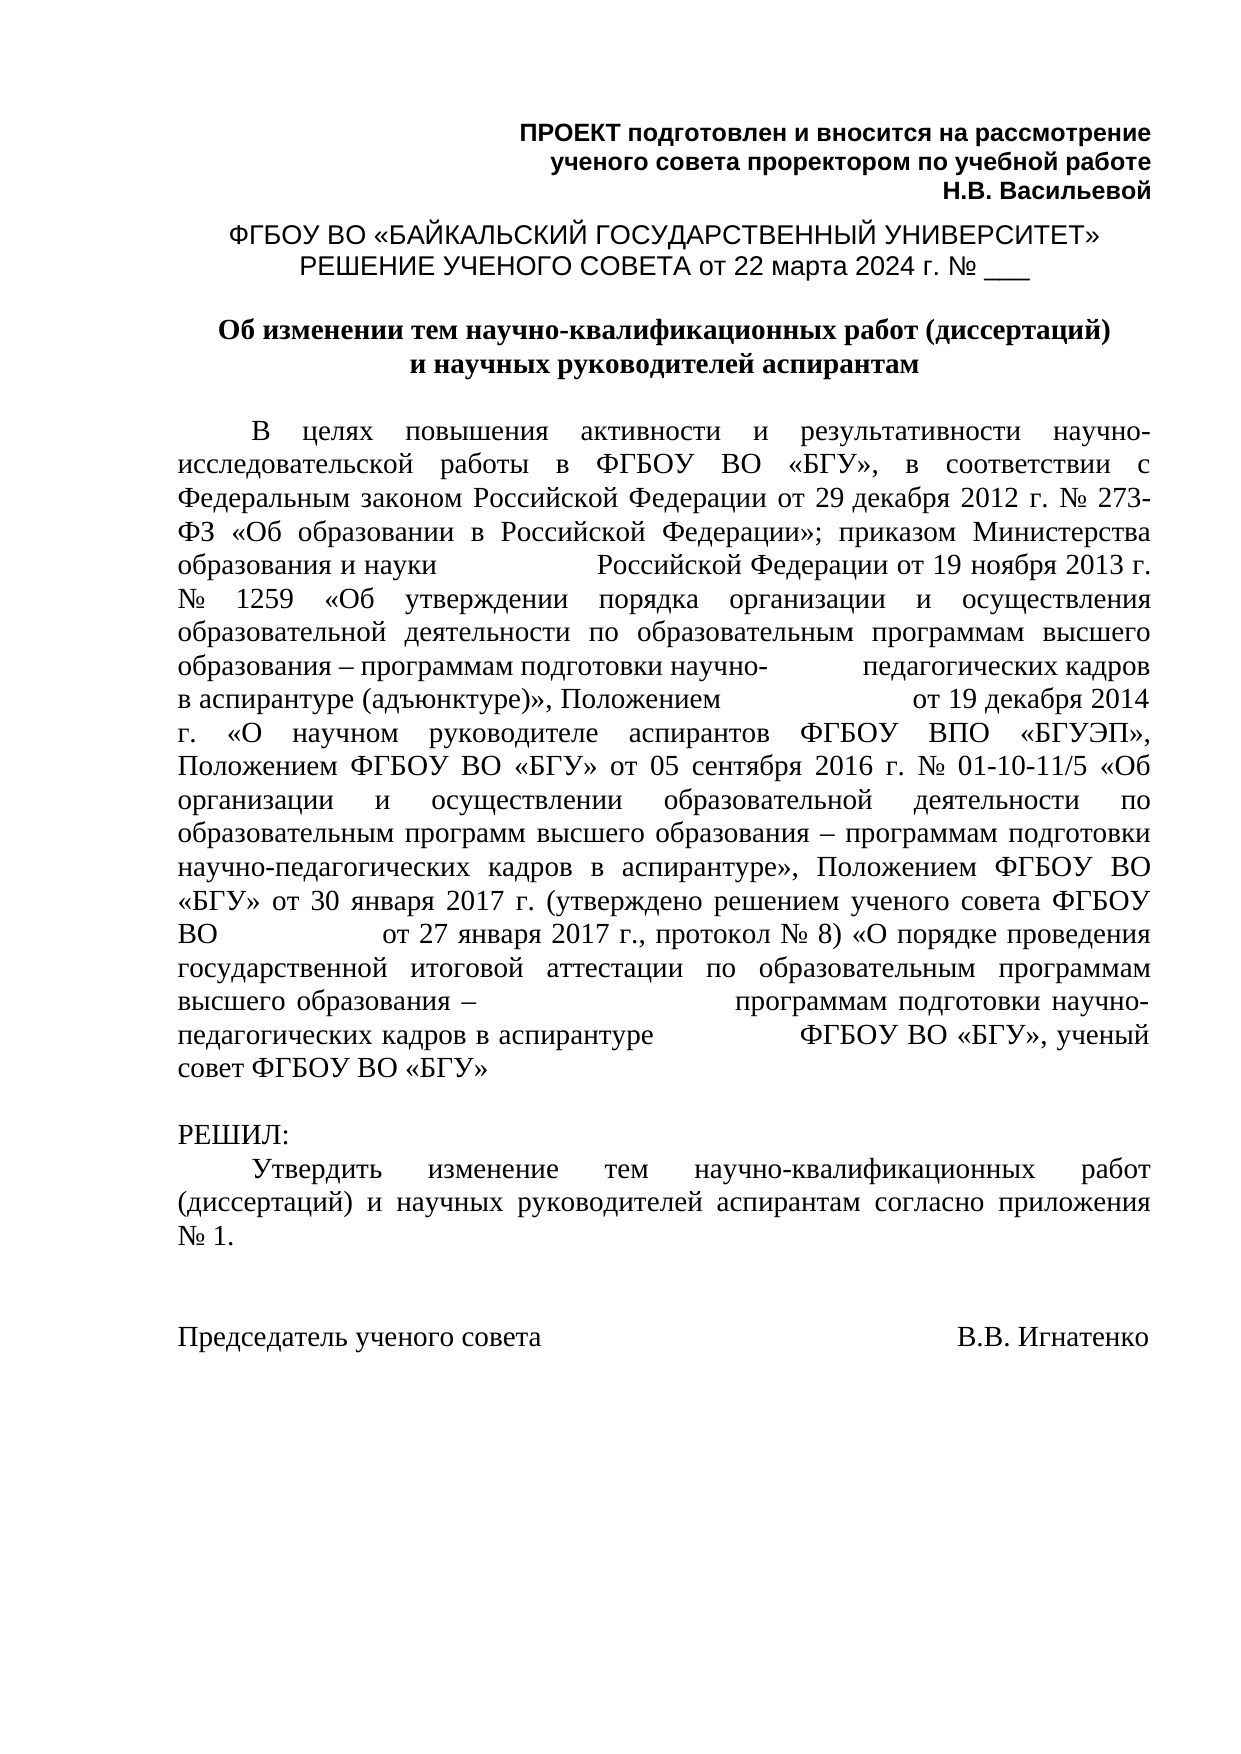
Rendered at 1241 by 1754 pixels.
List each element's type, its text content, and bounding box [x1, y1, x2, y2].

text РЕШЕНИЕ УЧЕНОГО СОВЕТА от 22 марта 2024 г. № ___ [177, 250, 1152, 281]
text ПРОЕКТ подготовлен и вносится на рассмотрение [177, 118, 1152, 147]
text Председатель ученого совета В.В. Игнатенко [177, 1319, 1152, 1352]
text РЕШИЛ: [177, 1117, 1152, 1151]
text Утвердить изменение тем научно-квалификационных работ (диссертаций) и научных руководителей аспирантам согласно приложения № 1. [177, 1151, 1152, 1252]
text и научных руководителей аспирантам [177, 346, 1152, 379]
text В целях повышения активности и результативности научно-исследовательской работы в ФГБОУ ВО «БГУ», в соответствии с Федеральным законом Российской Федерации от 29 декабря 2012 г. № 273-ФЗ «Об образовании в Российской Федерации»; приказом Министерства образования и науки Российской Федерации от 19 ноября 2013 г. № 1259 «Об утверждении порядка организации и осуществления образовательной деятельности по образовательным программам высшего образования – программам подготовки научно- педагогических кадров в аспирантуре (адъюнктуре)», Положением от 19 декабря 2014 г. «О научном руководителе аспирантов ФГБОУ ВПО «БГУЭП», Положением ФГБОУ ВО «БГУ» от 05 сентября 2016 г. № 01-10-11/5 «Об организации и осуществлении образовательной деятельности по образовательным программ высшего образования – программам подготовки научно-педагогических кадров в аспирантуре», Положением ФГБОУ ВО «БГУ» от 30 января 2017 г. (утверждено решением ученого совета ФГБОУ ВО от 27 января 2017 г., протокол № 8) «О порядке проведения государственной итоговой аттестации по образовательным программам высшего образования – программам подготовки научно-педагогических кадров в аспирантуре ФГБОУ ВО «БГУ», ученый совет ФГБОУ ВО «БГУ» [177, 413, 1152, 1084]
text ученого совета проректором по учебной работе [177, 147, 1152, 176]
text Об изменении тем научно-квалификационных работ (диссертаций) [177, 312, 1152, 346]
text ФГБОУ ВО «БАЙКАЛЬСКИЙ ГОСУДАРСТВЕННЫЙ УНИВЕРСИТЕТ» [177, 219, 1152, 250]
text Н.В. Васильевой [177, 176, 1152, 204]
